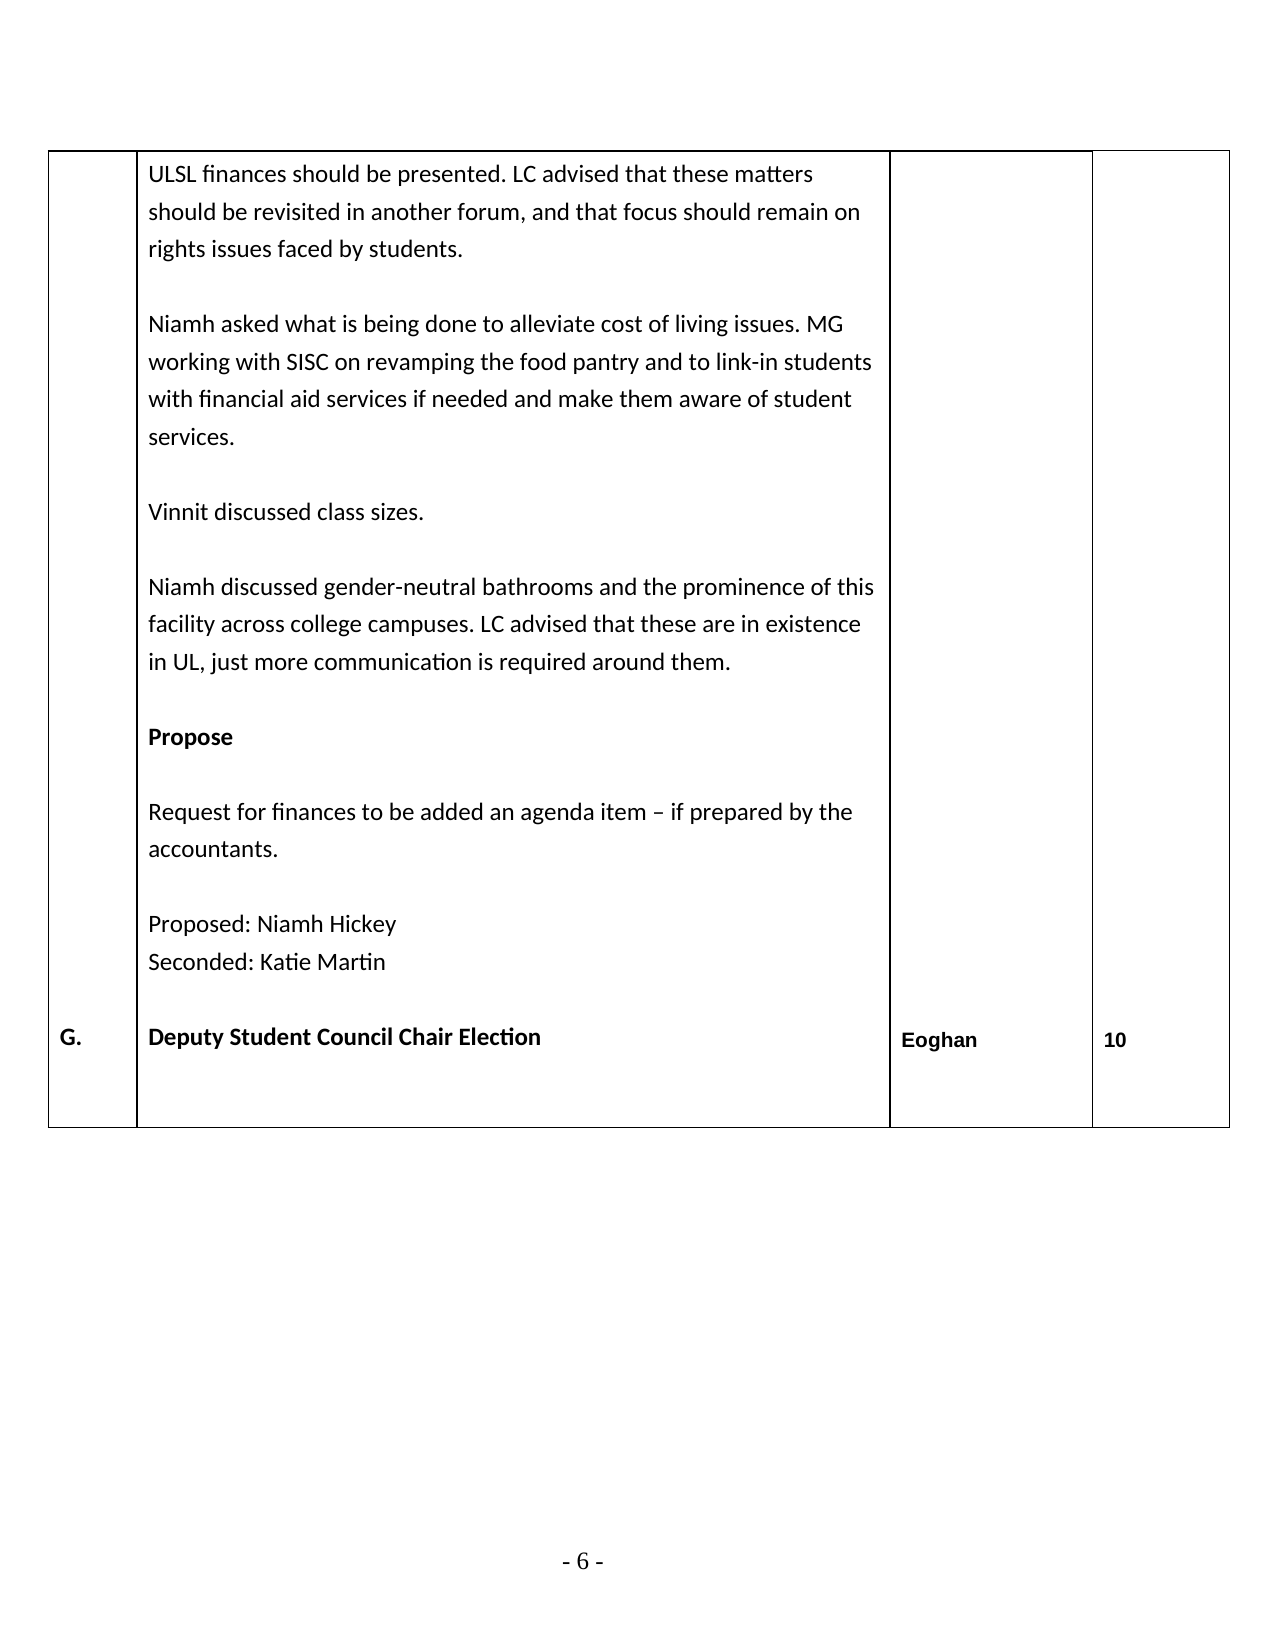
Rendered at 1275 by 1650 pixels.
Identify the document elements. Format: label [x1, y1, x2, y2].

table_cell [891, 152, 1092, 1127]
table_cell [49, 152, 136, 1127]
table_cell [1093, 151, 1229, 1127]
table_cell [138, 152, 889, 1127]
